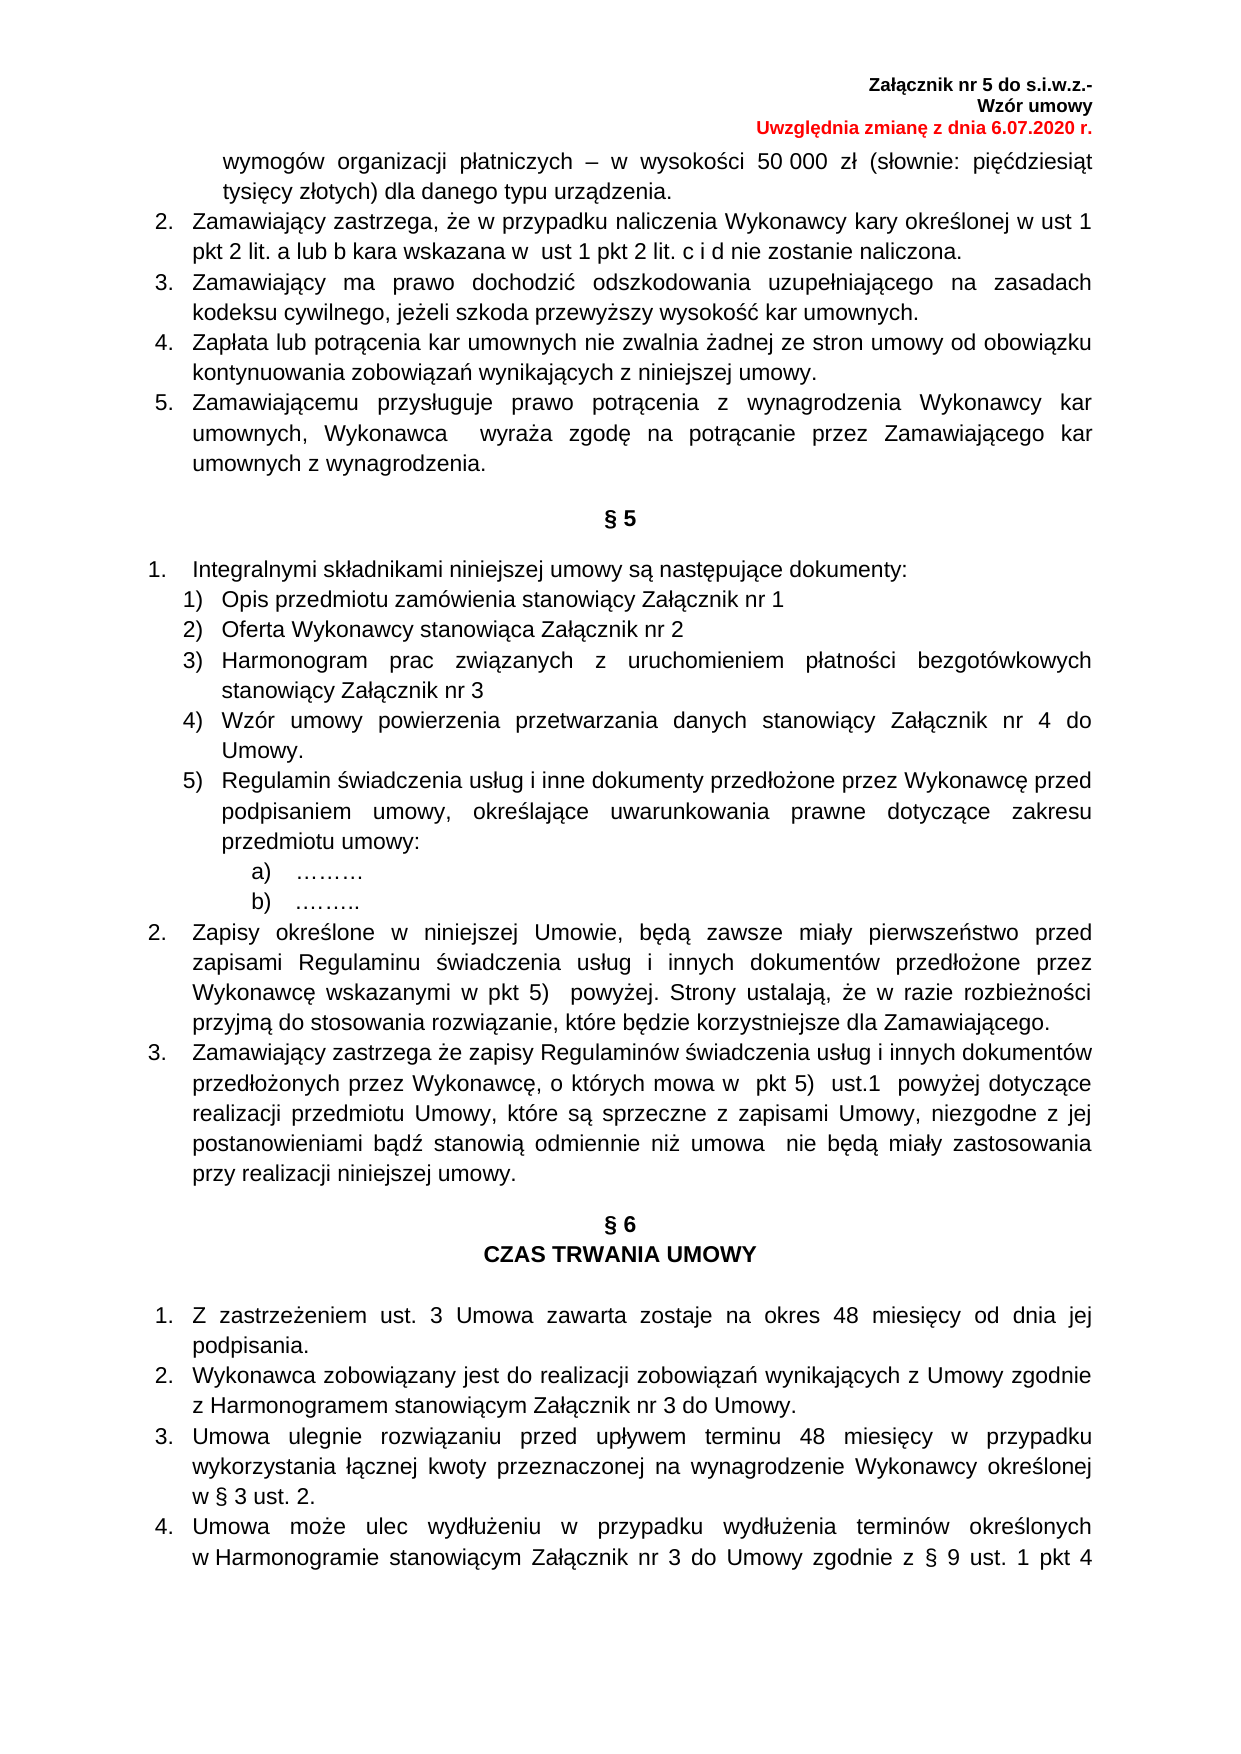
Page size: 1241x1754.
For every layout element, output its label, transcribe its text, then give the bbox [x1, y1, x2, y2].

list Zamawiający ma prawo dochodzić odszkodowania uzupełniającego na zasadach kodeksu cywilnego, jeżeli szkoda przewyższy wysokość kar umownych. [154, 268, 1093, 325]
list Umowa ulegnie rozwiązaniu przed upływem terminu 48 miesięcy w przypadku wykorzystania łącznej kwoty przeznaczonej na wynagrodzenie Wykonawcy określonej w § 3 ust. 2. [154, 1423, 1093, 1509]
list Zapisy określone w niniejszej Umowie, będą zawsze miały pierwszeństwo przed zapisami Regulaminu świadczenia usług i innych dokumentów przedłożone przez Wykonawcę wskazanymi w pkt 5) powyżej. Strony ustalają, że w razie rozbieżności przyjmą do stosowania rozwiązanie, które będzie korzystniejsze dla Zamawiającego. [148, 918, 1093, 1035]
list Harmonogram prac związanych z uruchomieniem płatności bezgotówkowych stanowiący Załącznik nr 3 [183, 647, 1093, 703]
list Zamawiający zastrzega, że w przypadku naliczenia Wykonawcy kary określonej w ust 1 pkt 2 lit. a lub b kara wskazana w ust 1 pkt 2 lit. c i d nie zostanie naliczona. [154, 208, 1093, 264]
list Regulamin świadczenia usług i inne dokumenty przedłożone przez Wykonawcę przed podpisaniem umowy, określające uwarunkowania prawne dotyczące zakresu przedmiotu umowy: [183, 767, 1093, 854]
text § 6 [148, 1211, 1093, 1237]
list Opis przedmiotu zamówienia stanowiący Załącznik nr 1 [183, 586, 1093, 612]
list Zamawiający zastrzega że zapisy Regulaminów świadczenia usług i innych dokumentów przedłożonych przez Wykonawcę, o których mowa w pkt 5) ust.1 powyżej dotyczące realizacji przedmiotu Umowy, które są sprzeczne z zapisami Umowy, niezgodne z jej postanowieniami bądź stanowią odmiennie niż umowa nie będą miały zastosowania przy realizacji niniejszej umowy. [148, 1039, 1093, 1186]
list Wykonawca zobowiązany jest do realizacji zobowiązań wynikających z Umowy zgodnie z Harmonogramem stanowiącym Załącznik nr 3 do Umowy. [154, 1362, 1093, 1419]
list Integralnymi składnikami niniejszej umowy są następujące dokumenty: [148, 556, 1093, 582]
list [185, 148, 1093, 204]
text § 5 [148, 505, 1093, 531]
list Zamawiającemu przysługuje prawo potrącenia z wynagrodzenia Wykonawcy kar umownych, Wykonawca wyraża zgodę na potrącanie przez Zamawiającego kar umownych z wynagrodzenia. [154, 389, 1093, 476]
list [154, 1513, 1093, 1570]
list Wzór umowy powierzenia przetwarzania danych stanowiący Załącznik nr 4 do Umowy. [183, 707, 1093, 763]
text CZAS TRWANIA UMOWY [148, 1241, 1093, 1268]
list Zapłata lub potrącenia kar umownych nie zwalnia żadnej ze stron umowy od obowiązku kontynuowania zobowiązań wynikających z niniejszej umowy. [154, 329, 1093, 385]
list Z zastrzeżeniem ust. 3 Umowa zawarta zostaje na okres 48 miesięcy od dnia jej podpisania. [154, 1302, 1093, 1358]
list ……… [251, 858, 1093, 884]
list .…….. [251, 888, 1093, 914]
list Oferta Wykonawcy stanowiąca Załącznik nr 2 [183, 616, 1093, 643]
